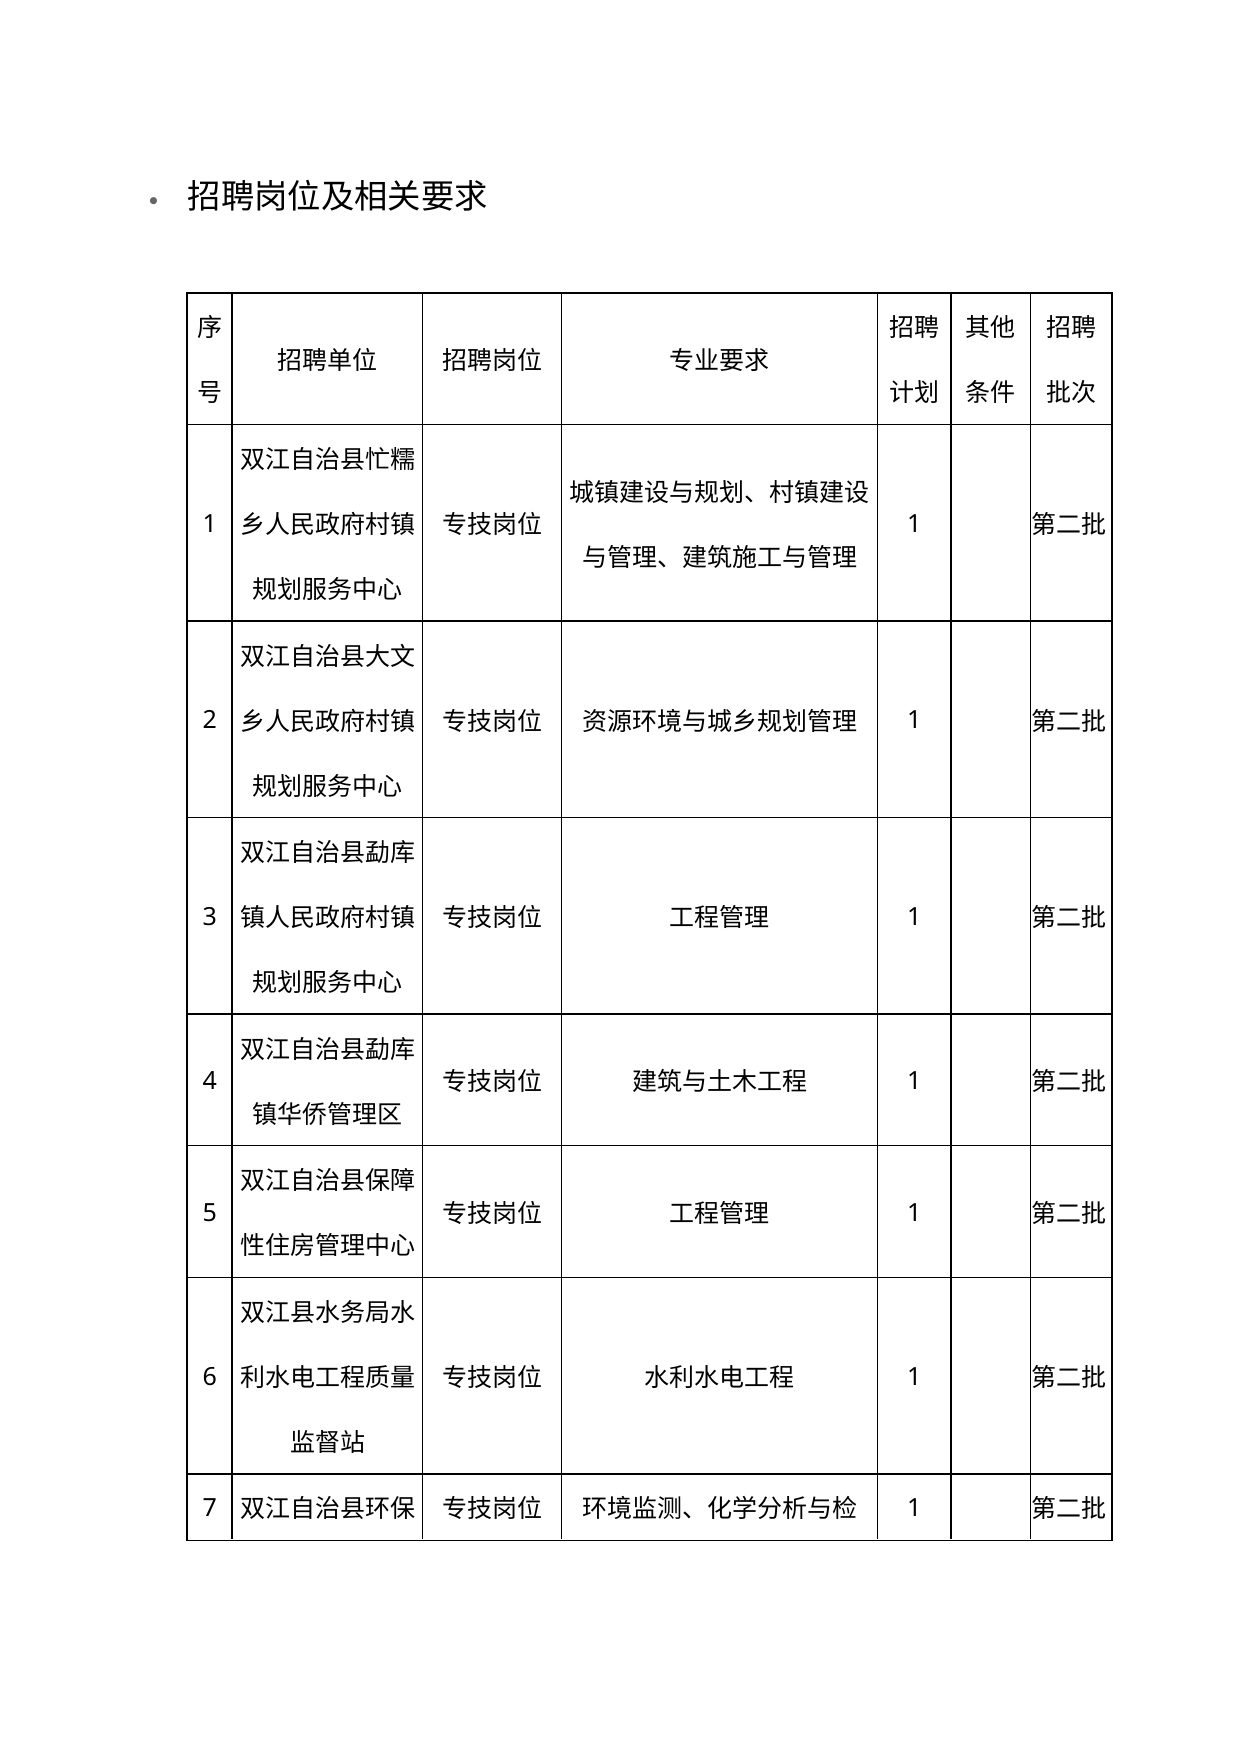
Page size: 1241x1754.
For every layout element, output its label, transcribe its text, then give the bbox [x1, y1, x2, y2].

table_cell 1 [878, 425, 950, 620]
table_cell 专技岗位 [423, 425, 561, 620]
table_cell 双江自治县大文乡人民政府村镇规划服务中心 [233, 622, 422, 817]
table_cell 水利水电工程 [562, 1278, 877, 1473]
table_cell 专技岗位 [423, 1475, 561, 1539]
table_cell 资源环境与城乡规划管理 [562, 622, 877, 817]
table_cell 第二批 [1031, 1278, 1111, 1473]
table_cell 双江自治县保障性住房管理中心 [233, 1146, 422, 1276]
table_cell 6 [188, 1278, 231, 1473]
table_cell 1 [188, 425, 231, 620]
table_cell 双江自治县勐库镇人民政府村镇规划服务中心 [233, 818, 422, 1013]
table_cell 专技岗位 [423, 1278, 561, 1473]
table_cell [952, 1146, 1030, 1276]
table_cell [952, 1278, 1030, 1473]
table_cell 3 [188, 818, 231, 1013]
table_header 其他 条件 [952, 294, 1030, 423]
table_cell 第二批 [1031, 425, 1111, 620]
table_cell 第二批 [1031, 818, 1111, 1013]
table_cell 城镇建设与规划、村镇建设与管理、建筑施工与管理 [562, 425, 877, 620]
table_cell 工程管理 [562, 1146, 877, 1276]
table_cell 建筑与土木工程 [562, 1015, 877, 1145]
table_cell [952, 622, 1030, 817]
table_header 招聘 批次 [1031, 294, 1111, 423]
table_cell 双江自治县忙糯乡人民政府村镇规划服务中心 [233, 425, 422, 620]
table_cell 第二批 [1031, 1475, 1111, 1539]
table_header 序号 [188, 294, 231, 423]
table_cell 1 [878, 1278, 950, 1473]
table_cell 专技岗位 [423, 622, 561, 817]
table_cell 1 [878, 1015, 950, 1145]
list 招聘岗位及相关要求 [150, 162, 1053, 227]
table_header 招聘单位 [233, 294, 422, 423]
table_cell 4 [188, 1015, 231, 1145]
table_cell 5 [188, 1146, 231, 1276]
table_cell 1 [878, 1146, 950, 1276]
table_header 招聘 计划 [878, 294, 950, 423]
table_cell 1 [878, 1475, 950, 1539]
table_cell 7 [188, 1475, 231, 1539]
table_cell 专技岗位 [423, 1015, 561, 1145]
table_cell 双江自治县环保局环境监测站 [233, 1475, 422, 1539]
table_cell 2 [188, 622, 231, 817]
table_cell [952, 1015, 1030, 1145]
table_cell 第二批 [1031, 1015, 1111, 1145]
table_cell [952, 1475, 1030, 1539]
table_cell 1 [878, 622, 950, 817]
table_header 招聘岗位 [423, 294, 561, 423]
table_cell 专技岗位 [423, 1146, 561, 1276]
table_cell [952, 425, 1030, 620]
table_cell 专技岗位 [423, 818, 561, 1013]
table_cell [952, 818, 1030, 1013]
table_cell 1 [878, 818, 950, 1013]
table_cell 双江自治县勐库镇华侨管理区 [233, 1015, 422, 1145]
table_cell 第二批 [1031, 1146, 1111, 1276]
table_header 专业要求 [562, 294, 877, 423]
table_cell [562, 1475, 877, 1539]
table_cell 工程管理 [562, 818, 877, 1013]
table_cell 双江县水务局水利水电工程质量监督站 [233, 1278, 422, 1473]
table_cell 第二批 [1031, 622, 1111, 817]
